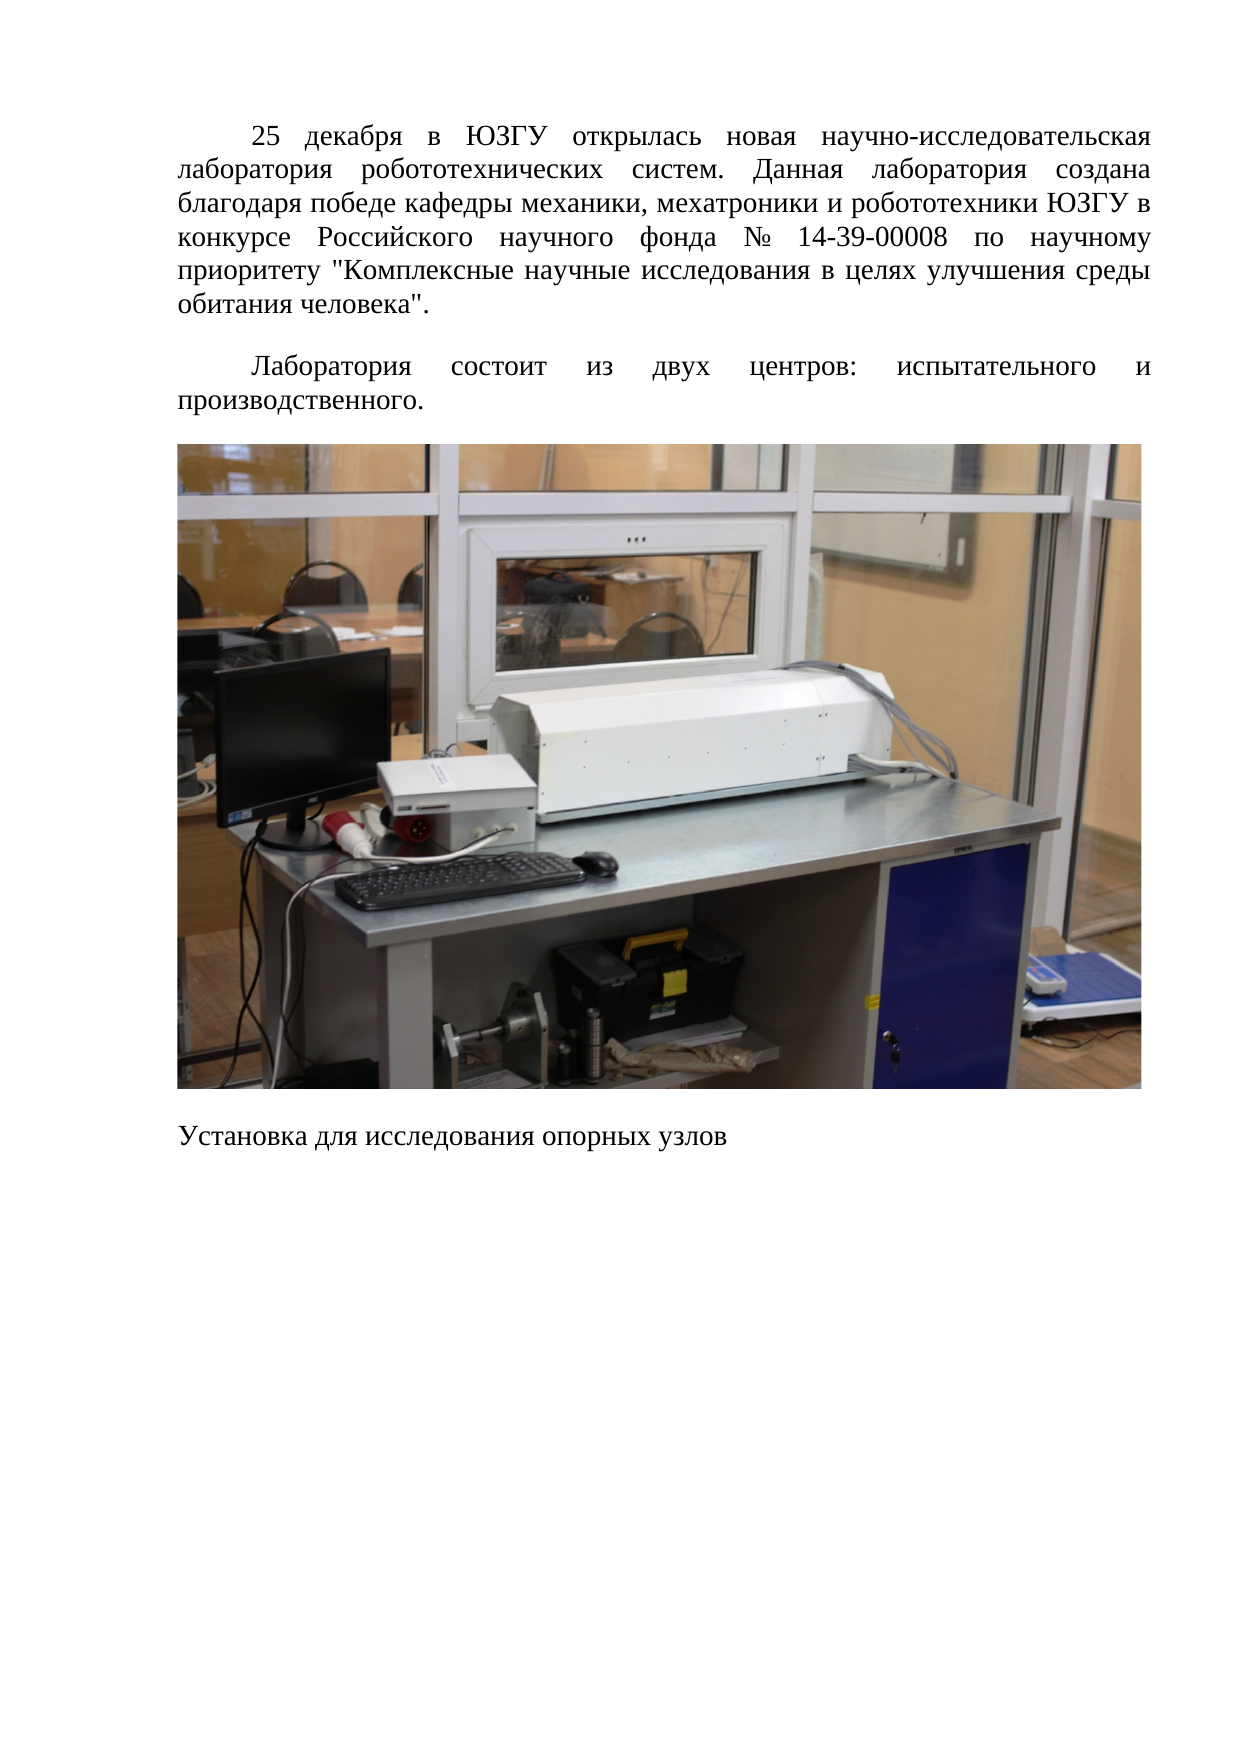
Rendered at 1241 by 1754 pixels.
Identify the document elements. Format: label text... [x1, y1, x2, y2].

text 25 декабря в ЮЗГУ открылась новая научно-исследовательская лаборатория робототехнических систем. Данная лаборатория создана благодаря победе кафедры механики, мехатроники и робототехники ЮЗГУ в конкурсе Российского научного фонда № 14-39-00008 по научному приоритету "Комплексные научные исследования в целях улучшения среды обитания человека". [177, 118, 1152, 319]
text Установка для исследования опорных узлов [177, 1118, 1152, 1151]
picture [177, 444, 1142, 1089]
text Лаборатория состоит из двух центров: испытательного и производственного. [177, 348, 1152, 416]
